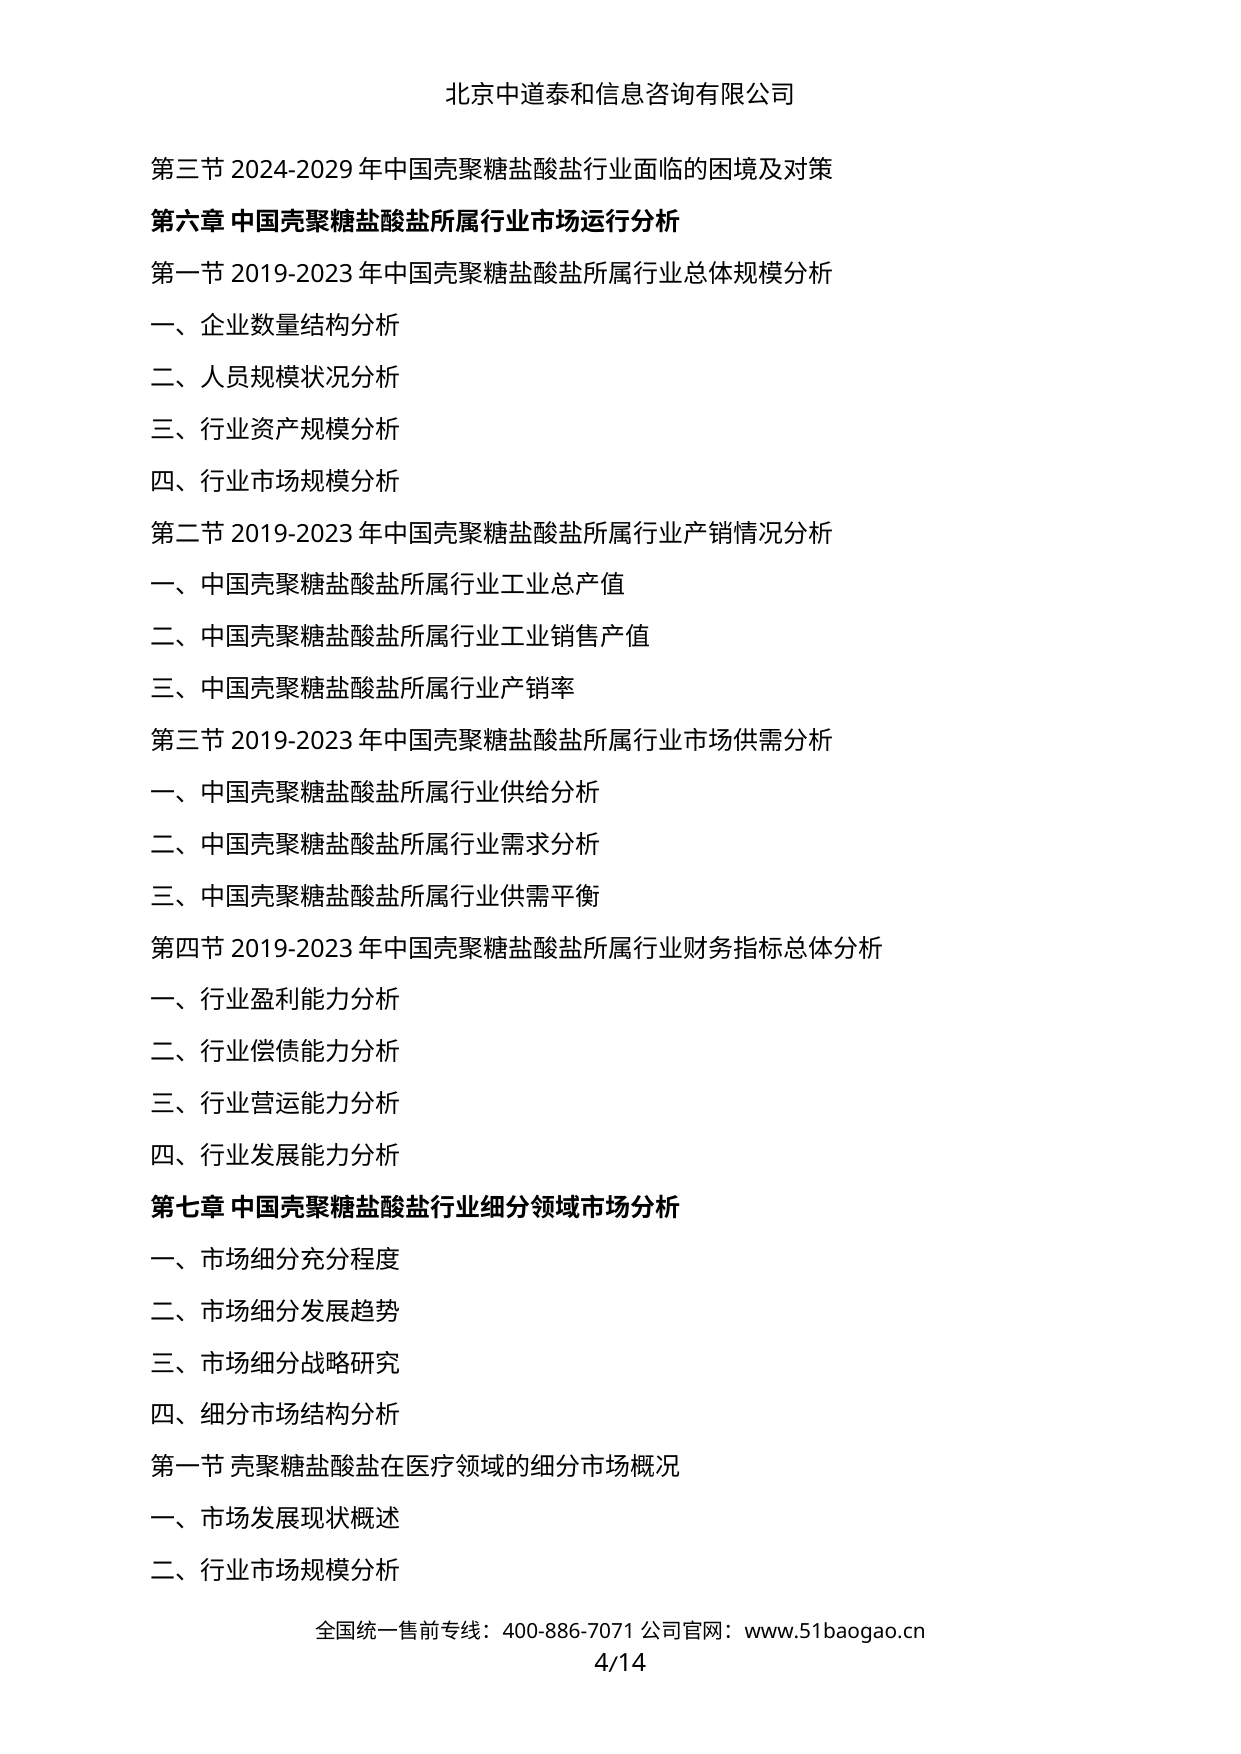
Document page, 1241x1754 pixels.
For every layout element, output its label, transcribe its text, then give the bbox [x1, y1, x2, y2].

text 第三节 2024-2029年中国壳聚糖盐酸盐行业面临的困境及对策 [150, 150, 1090, 186]
text 三、市场细分战略研究 [150, 1343, 1090, 1379]
text 二、行业市场规模分析 [150, 1551, 1090, 1587]
text 一、中国壳聚糖盐酸盐所属行业工业总产值 [150, 565, 1090, 601]
text 一、市场发展现状概述 [150, 1499, 1090, 1535]
text 四、行业发展能力分析 [150, 1136, 1090, 1172]
text 三、行业营运能力分析 [150, 1084, 1090, 1120]
text 一、企业数量结构分析 [150, 306, 1090, 342]
text 第一节 2019-2023年中国壳聚糖盐酸盐所属行业总体规模分析 [150, 254, 1090, 290]
text 第一节 壳聚糖盐酸盐在医疗领域的细分市场概况 [150, 1447, 1090, 1483]
text 三、中国壳聚糖盐酸盐所属行业供需平衡 [150, 876, 1090, 912]
text 二、人员规模状况分析 [150, 357, 1090, 394]
text 三、中国壳聚糖盐酸盐所属行业产销率 [150, 669, 1090, 705]
text 二、行业偿债能力分析 [150, 1032, 1090, 1068]
text 一、市场细分充分程度 [150, 1239, 1090, 1276]
text 第四节 2019-2023年中国壳聚糖盐酸盐所属行业财务指标总体分析 [150, 928, 1090, 964]
text 四、行业市场规模分析 [150, 461, 1090, 497]
text 二、中国壳聚糖盐酸盐所属行业需求分析 [150, 824, 1090, 861]
text 第六章 中国壳聚糖盐酸盐所属行业市场运行分析 [150, 202, 1090, 238]
text 二、中国壳聚糖盐酸盐所属行业工业销售产值 [150, 617, 1090, 653]
text 四、细分市场结构分析 [150, 1395, 1090, 1431]
text 三、行业资产规模分析 [150, 409, 1090, 446]
text 一、行业盈利能力分析 [150, 980, 1090, 1016]
text 一、中国壳聚糖盐酸盐所属行业供给分析 [150, 772, 1090, 809]
text 第二节 2019-2023年中国壳聚糖盐酸盐所属行业产销情况分析 [150, 513, 1090, 549]
text 第七章 中国壳聚糖盐酸盐行业细分领域市场分析 [150, 1187, 1090, 1224]
text 二、市场细分发展趋势 [150, 1291, 1090, 1327]
text 第三节 2019-2023年中国壳聚糖盐酸盐所属行业市场供需分析 [150, 721, 1090, 757]
